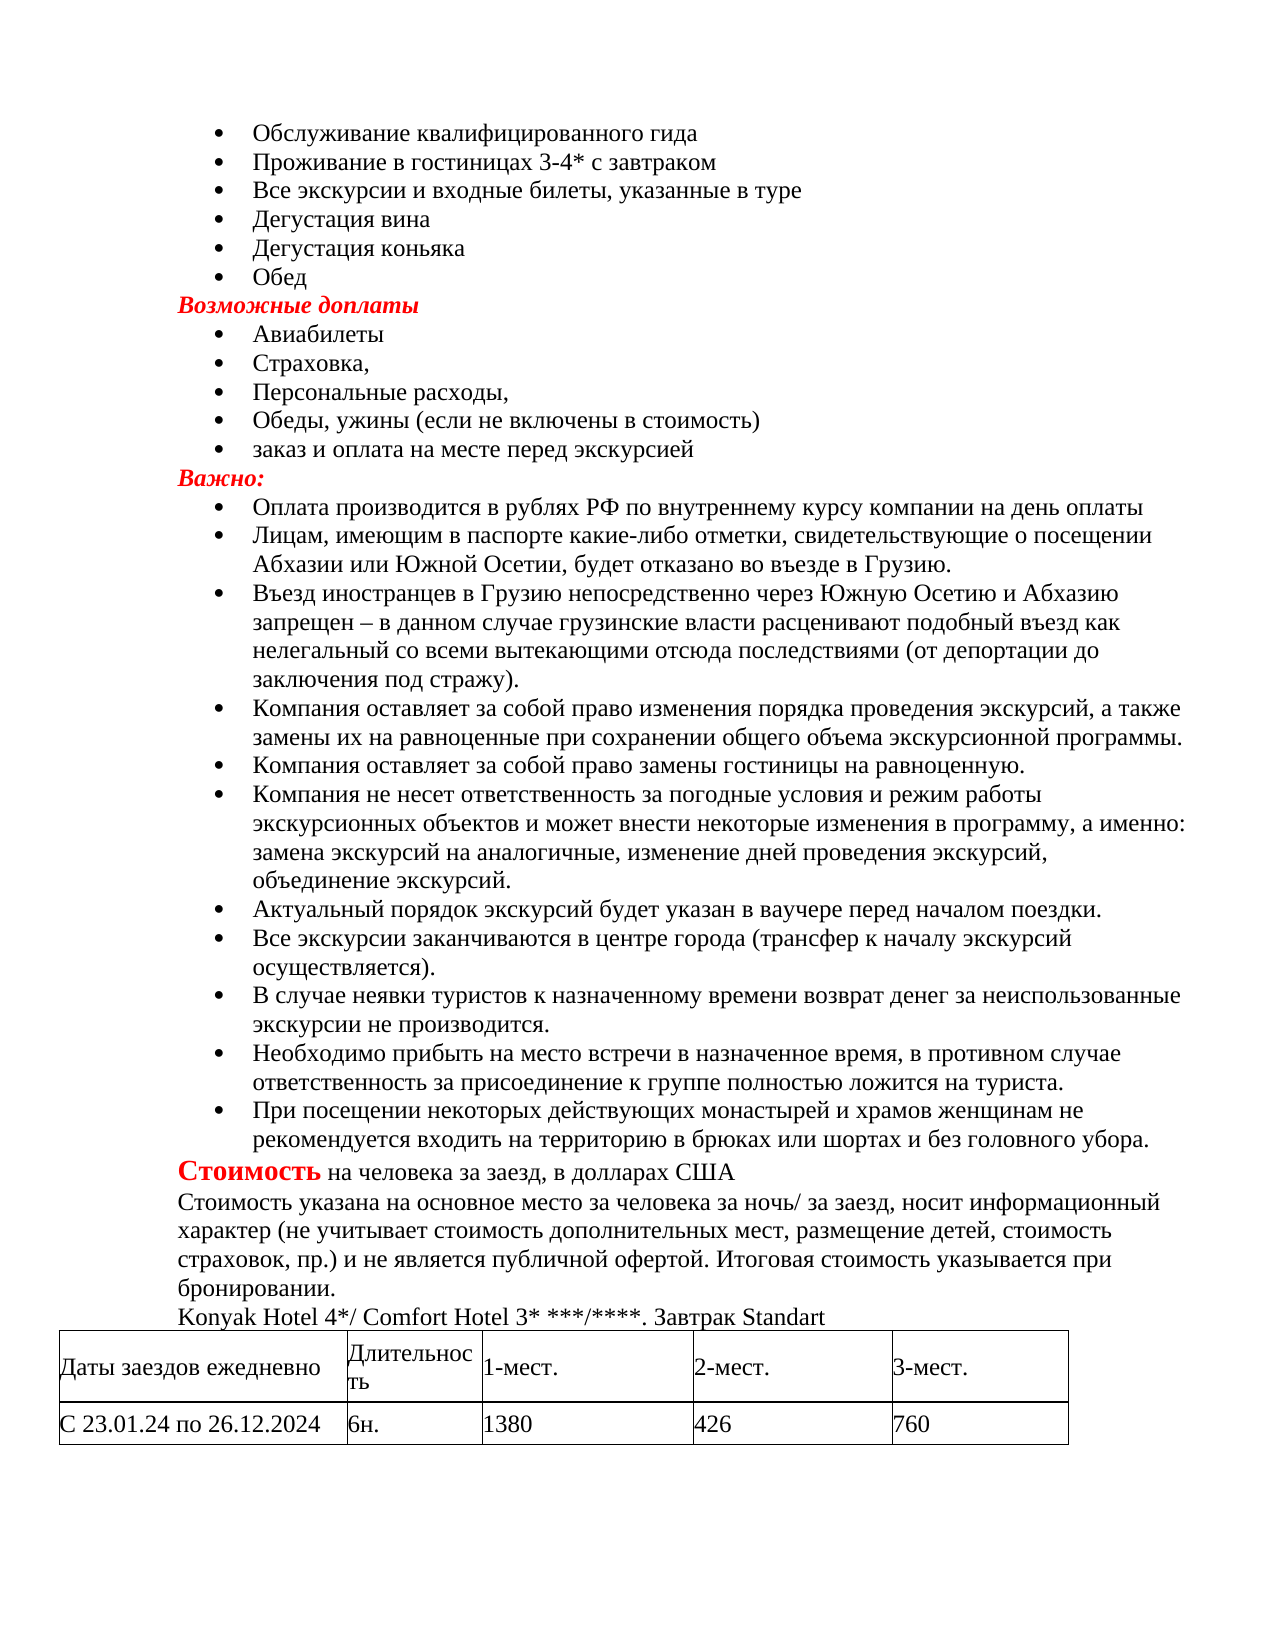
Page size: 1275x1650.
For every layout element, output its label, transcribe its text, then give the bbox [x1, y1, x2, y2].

list Все экскурсии и входные билеты, указанные в туре [215, 176, 1186, 204]
list Все экскурсии заканчиваются в центре города (трансфер к началу экскурсий осуществляется). [215, 923, 1186, 981]
list Персональные расходы, [215, 377, 1186, 406]
list Компания не несет ответственность за погодные условия и режим работы экскурсионных объектов и может внести некоторые изменения в программу, а именно: замена экскурсий на аналогичные, изменение дней проведения экскурсий, объединение экскурсий. [215, 779, 1186, 894]
table_cell 760 [893, 1403, 1068, 1444]
list Въезд иностранцев в Грузию непосредственно через Южную Осетию и Абхазию запрещен – в данном случае грузинские власти расценивают подобный въезд как нелегальный со всеми вытекающими отсюда последствиями (от депортации до заключения под стражу). [215, 578, 1186, 693]
list Компания оставляет за собой право изменения порядка проведения экскурсий, а также замены их на равноценные при сохранении общего объема экскурсионной программы. [215, 693, 1186, 751]
list Дегустация вина [215, 204, 1186, 233]
table_header 3-мест. [893, 1331, 1068, 1401]
text Стоимость на человека за заезд, в долларах США [177, 1153, 1186, 1187]
list Лицам, имеющим в паспорте какие-либо отметки, свидетельствующие о посещении Абхазии или Южной Осетии, будет отказано во въезде в Грузию. [215, 521, 1186, 578]
list При посещении некоторых действующих монастырей и храмов женщинам не рекомендуется входить на территорию в брюках или шортах и без головного убора. [215, 1096, 1186, 1153]
table_header Даты заездов ежедневно [60, 1331, 347, 1401]
text Konyak Hotel 4*/ Comfort Hotel 3* ***/****. Завтрак Standart [177, 1302, 1186, 1330]
list Обслуживание квалифицированного гида [215, 118, 1186, 147]
list Оплата производится в рублях РФ по внутреннему курсу компании на день оплаты [215, 492, 1186, 521]
list В случае неявки туристов к назначенному времени возврат денег за неиспользованные экскурсии не производится. [215, 981, 1186, 1038]
list Компания оставляет за собой право замены гостиницы на равноценную. [215, 751, 1186, 779]
table_header 2-мест. [694, 1331, 892, 1401]
text Возможные доплаты [177, 291, 1186, 319]
text Стоимость указана на основное место за человека за ночь/ за заезд, носит информационный характер (не учитывает стоимость дополнительных мест, размещение детей, стоимость страховок, пр.) и не является публичной офертой. Итоговая стоимость указывается при бронировании. [177, 1187, 1186, 1302]
table_cell С 23.01.24 по 26.12.2024 [60, 1403, 347, 1444]
list Авиабилеты [215, 319, 1186, 348]
list Страховка, [215, 348, 1186, 377]
table_header 1-мест. [483, 1331, 693, 1401]
list Необходимо прибыть на место встречи в назначенное время, в противном случае ответственность за присоединение к группе полностью ложится на туриста. [215, 1038, 1186, 1096]
table_cell 1380 [483, 1403, 693, 1444]
list Обеды, ужины (если не включены в стоимость) [215, 406, 1186, 434]
list Проживание в гостиницах 3-4* с завтраком [215, 147, 1186, 176]
table_header Длительность [348, 1331, 482, 1401]
list Актуальный порядок экскурсий будет указан в ваучере перед началом поездки. [215, 894, 1186, 923]
text Важно: [177, 463, 1186, 492]
list Обед [215, 262, 1186, 291]
table_cell 6н. [348, 1403, 482, 1444]
list Дегустация коньяка [215, 233, 1186, 262]
list заказ и оплата на месте перед экскурсией [215, 434, 1186, 463]
table_cell 426 [694, 1403, 892, 1444]
